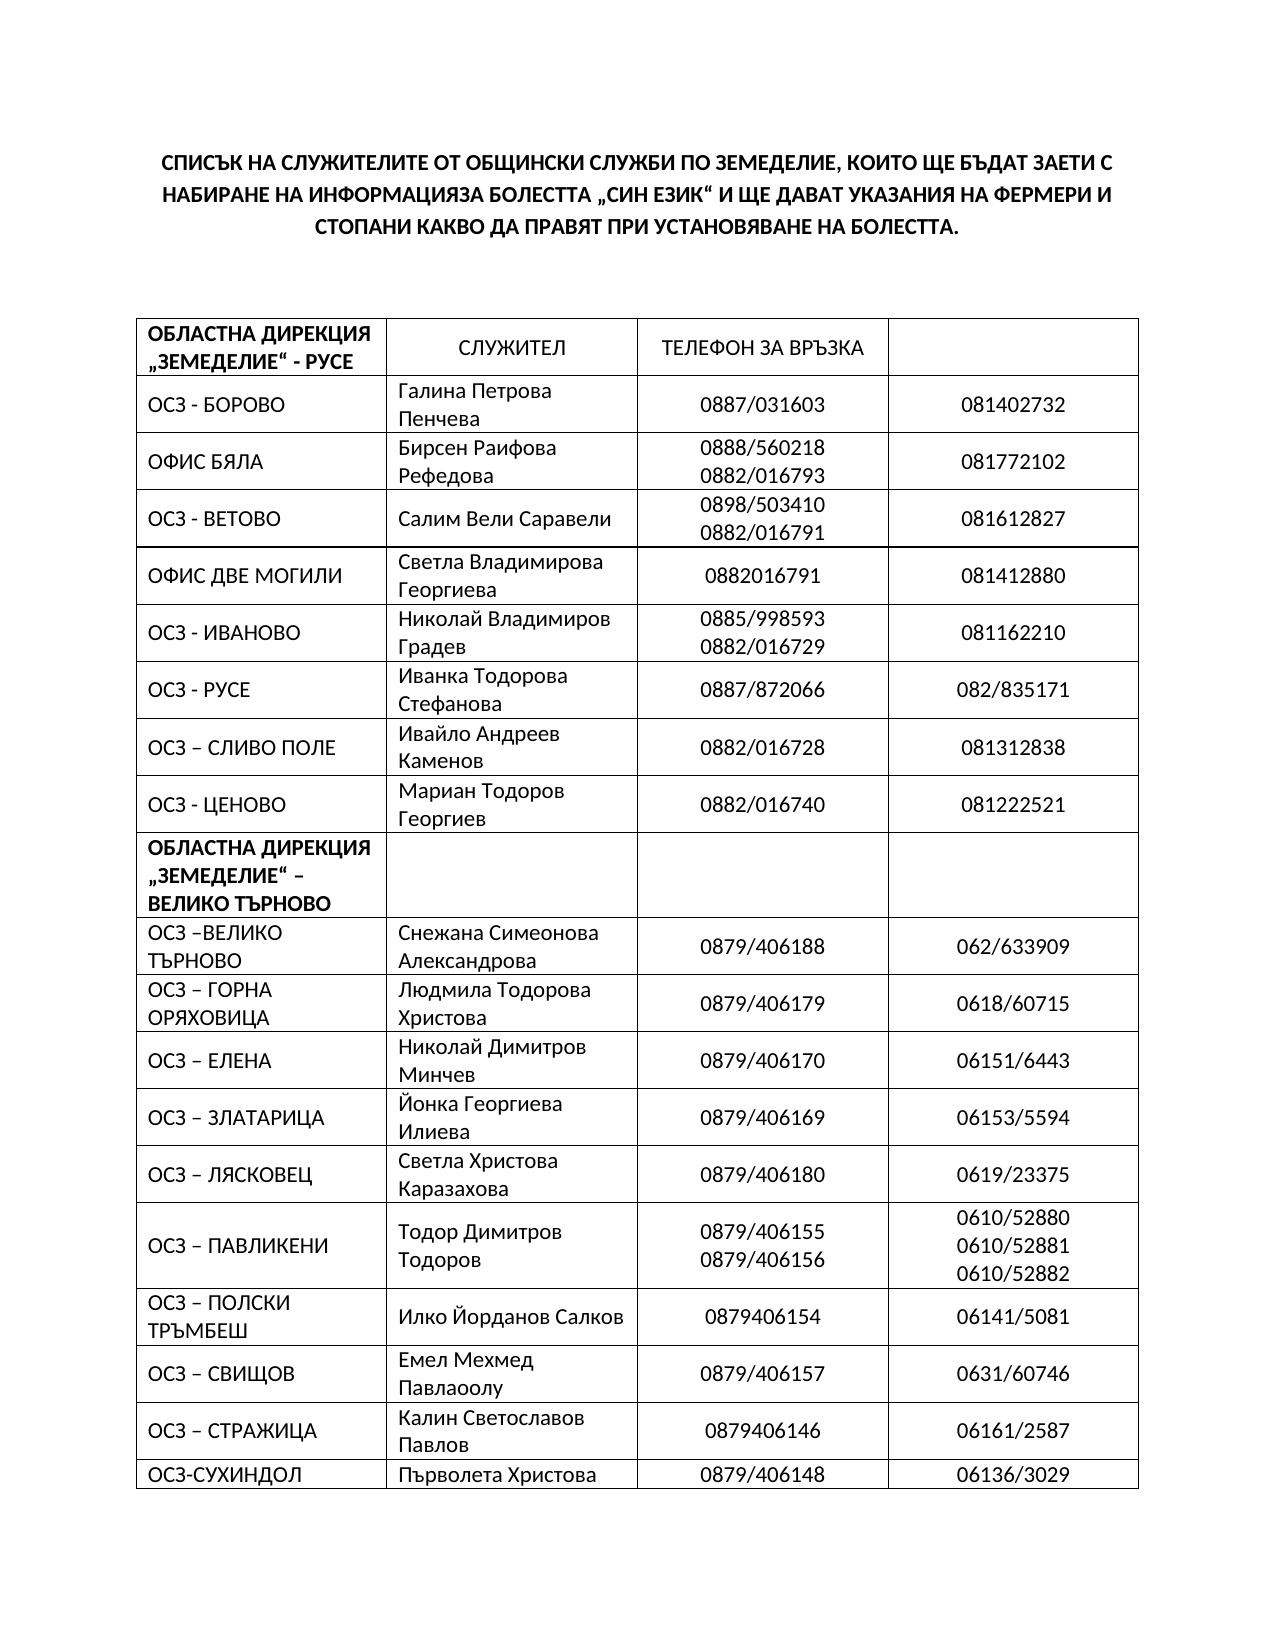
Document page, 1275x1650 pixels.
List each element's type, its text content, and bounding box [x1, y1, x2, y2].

table_cell 0882/016728 [638, 719, 888, 775]
table_cell Людмила Тодорова Христова [387, 975, 637, 1031]
table_cell Бирсен Раифова Рефедова [387, 433, 637, 489]
table_cell Мариан Тодоров Георгиев [387, 776, 637, 832]
table_cell 0879/406169 [638, 1089, 888, 1145]
table_cell Ивайло Андреев Каменов [387, 719, 637, 775]
table_cell 0879406154 [638, 1289, 888, 1344]
table_cell ОБЛАСТНА ДИРЕКЦИЯ „ЗЕМЕДЕЛИЕ“ – ВЕЛИКО ТЪРНОВО [137, 833, 386, 917]
table_cell Тодор Димитров Тодоров [387, 1203, 637, 1287]
table_cell 0610/52880 0610/52881 0610/52882 [889, 1203, 1138, 1287]
table_cell 0619/23375 [889, 1146, 1138, 1202]
table_cell Салим Вели Саравели [387, 490, 637, 546]
table_cell 06136/3029 [889, 1460, 1138, 1488]
table_header СЛУЖИТЕЛ [387, 319, 637, 375]
table_cell 0879406146 [638, 1403, 888, 1459]
table_cell 06141/5081 [889, 1289, 1138, 1344]
table_cell 081222521 [889, 776, 1138, 832]
table_cell 081612827 [889, 490, 1138, 546]
table_cell ОСЗ – ЛЯСКОВЕЦ [137, 1146, 386, 1202]
table_cell 081402732 [889, 376, 1138, 432]
table_cell ОСЗ - РУСЕ [137, 662, 386, 718]
table_cell ОСЗ - ИВАНОВО [137, 605, 386, 661]
table_cell [638, 833, 888, 917]
table_cell Йонка Георгиева Илиева [387, 1089, 637, 1145]
table_cell Галина Петрова Пенчева [387, 376, 637, 432]
table_cell Николай Димитров Минчев [387, 1032, 637, 1088]
table_cell ОФИС ДВЕ МОГИЛИ [137, 548, 386, 603]
table_cell ОСЗ –ВЕЛИКО ТЪРНОВО [137, 918, 386, 974]
table_cell ОСЗ – СТРАЖИЦА [137, 1403, 386, 1459]
table_cell 082/835171 [889, 662, 1138, 718]
table_cell 0879/406179 [638, 975, 888, 1031]
table_cell 0879/406155 0879/406156 [638, 1203, 888, 1287]
text СПИСЪК НА СЛУЖИТЕЛИТЕ ОТ ОБЩИНСКИ СЛУЖБИ ПО ЗЕМЕДЕЛИЕ, КОИТО ЩЕ БЪДАТ ЗАЕТИ С НАБИРАНЕ НА ИНФОРМАЦИЯЗА БОЛЕСТТА „СИН ЕЗИК“ И ЩЕ ДАВАТ УКАЗАНИЯ НА ФЕРМЕРИ И СТОПАНИ КАКВО ДА ПРАВЯТ ПРИ УСТАНОВЯВАНЕ НА БОЛЕСТТА. [148, 148, 1127, 240]
table_cell 0879/406148 [638, 1460, 888, 1488]
table_cell 0879/406180 [638, 1146, 888, 1202]
table_cell ОСЗ - ЦЕНОВО [137, 776, 386, 832]
table_cell Снежана Симеонова Александрова [387, 918, 637, 974]
table_cell 0879/406170 [638, 1032, 888, 1088]
table_cell 0888/560218 0882/016793 [638, 433, 888, 489]
table_cell Калин Светославов Павлов [387, 1403, 637, 1459]
table_cell ОСЗ – СЛИВО ПОЛЕ [137, 719, 386, 775]
table_cell 0882/016740 [638, 776, 888, 832]
table_cell 081312838 [889, 719, 1138, 775]
table_cell Иванка Тодорова Стефанова [387, 662, 637, 718]
table_cell Светла Владимирова Георгиева [387, 548, 637, 603]
table_header ТЕЛЕФОН ЗА ВРЪЗКА [638, 319, 888, 375]
table_cell 081772102 [889, 433, 1138, 489]
table_cell 081412880 [889, 548, 1138, 603]
table_cell ОСЗ – ГОРНА ОРЯХОВИЦА [137, 975, 386, 1031]
table_cell ОСЗ – СВИЩОВ [137, 1346, 386, 1402]
table_cell 06151/6443 [889, 1032, 1138, 1088]
table_cell ОСЗ – ПАВЛИКЕНИ [137, 1203, 386, 1287]
table_cell 06153/5594 [889, 1089, 1138, 1145]
table_cell ОСЗ - БОРОВО [137, 376, 386, 432]
table_cell 0618/60715 [889, 975, 1138, 1031]
table_cell 0887/872066 [638, 662, 888, 718]
table_cell ОСЗ – ПОЛСКИ ТРЪМБЕШ [137, 1289, 386, 1344]
table_cell 0879/406188 [638, 918, 888, 974]
table_cell ОСЗ-СУХИНДОЛ [137, 1460, 386, 1488]
table_cell 0898/503410 0882/016791 [638, 490, 888, 546]
table_cell 0882016791 [638, 548, 888, 603]
table_cell ОСЗ – ЕЛЕНА [137, 1032, 386, 1088]
table_cell Емел Мехмед Павлаоолу [387, 1346, 637, 1402]
table_cell [889, 833, 1138, 917]
table_cell 0879/406157 [638, 1346, 888, 1402]
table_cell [387, 1460, 637, 1488]
table_cell 062/633909 [889, 918, 1138, 974]
table_cell 081162210 [889, 605, 1138, 661]
table_cell [387, 833, 637, 917]
table_cell Илко Йорданов Салков [387, 1289, 637, 1344]
table_cell ОСЗ – ЗЛАТАРИЦА [137, 1089, 386, 1145]
table_cell 0887/031603 [638, 376, 888, 432]
table_cell Светла Христова Каразахова [387, 1146, 637, 1202]
table_cell 0885/998593 0882/016729 [638, 605, 888, 661]
table_cell 06161/2587 [889, 1403, 1138, 1459]
table_cell ОФИС БЯЛА [137, 433, 386, 489]
table_cell Николай Владимиров Градев [387, 605, 637, 661]
table_cell ОСЗ - ВЕТОВО [137, 490, 386, 546]
table_header [889, 319, 1138, 375]
table_cell 0631/60746 [889, 1346, 1138, 1402]
table_header ОБЛАСТНА ДИРЕКЦИЯ „ЗЕМЕДЕЛИЕ“ - РУСЕ [137, 319, 386, 375]
